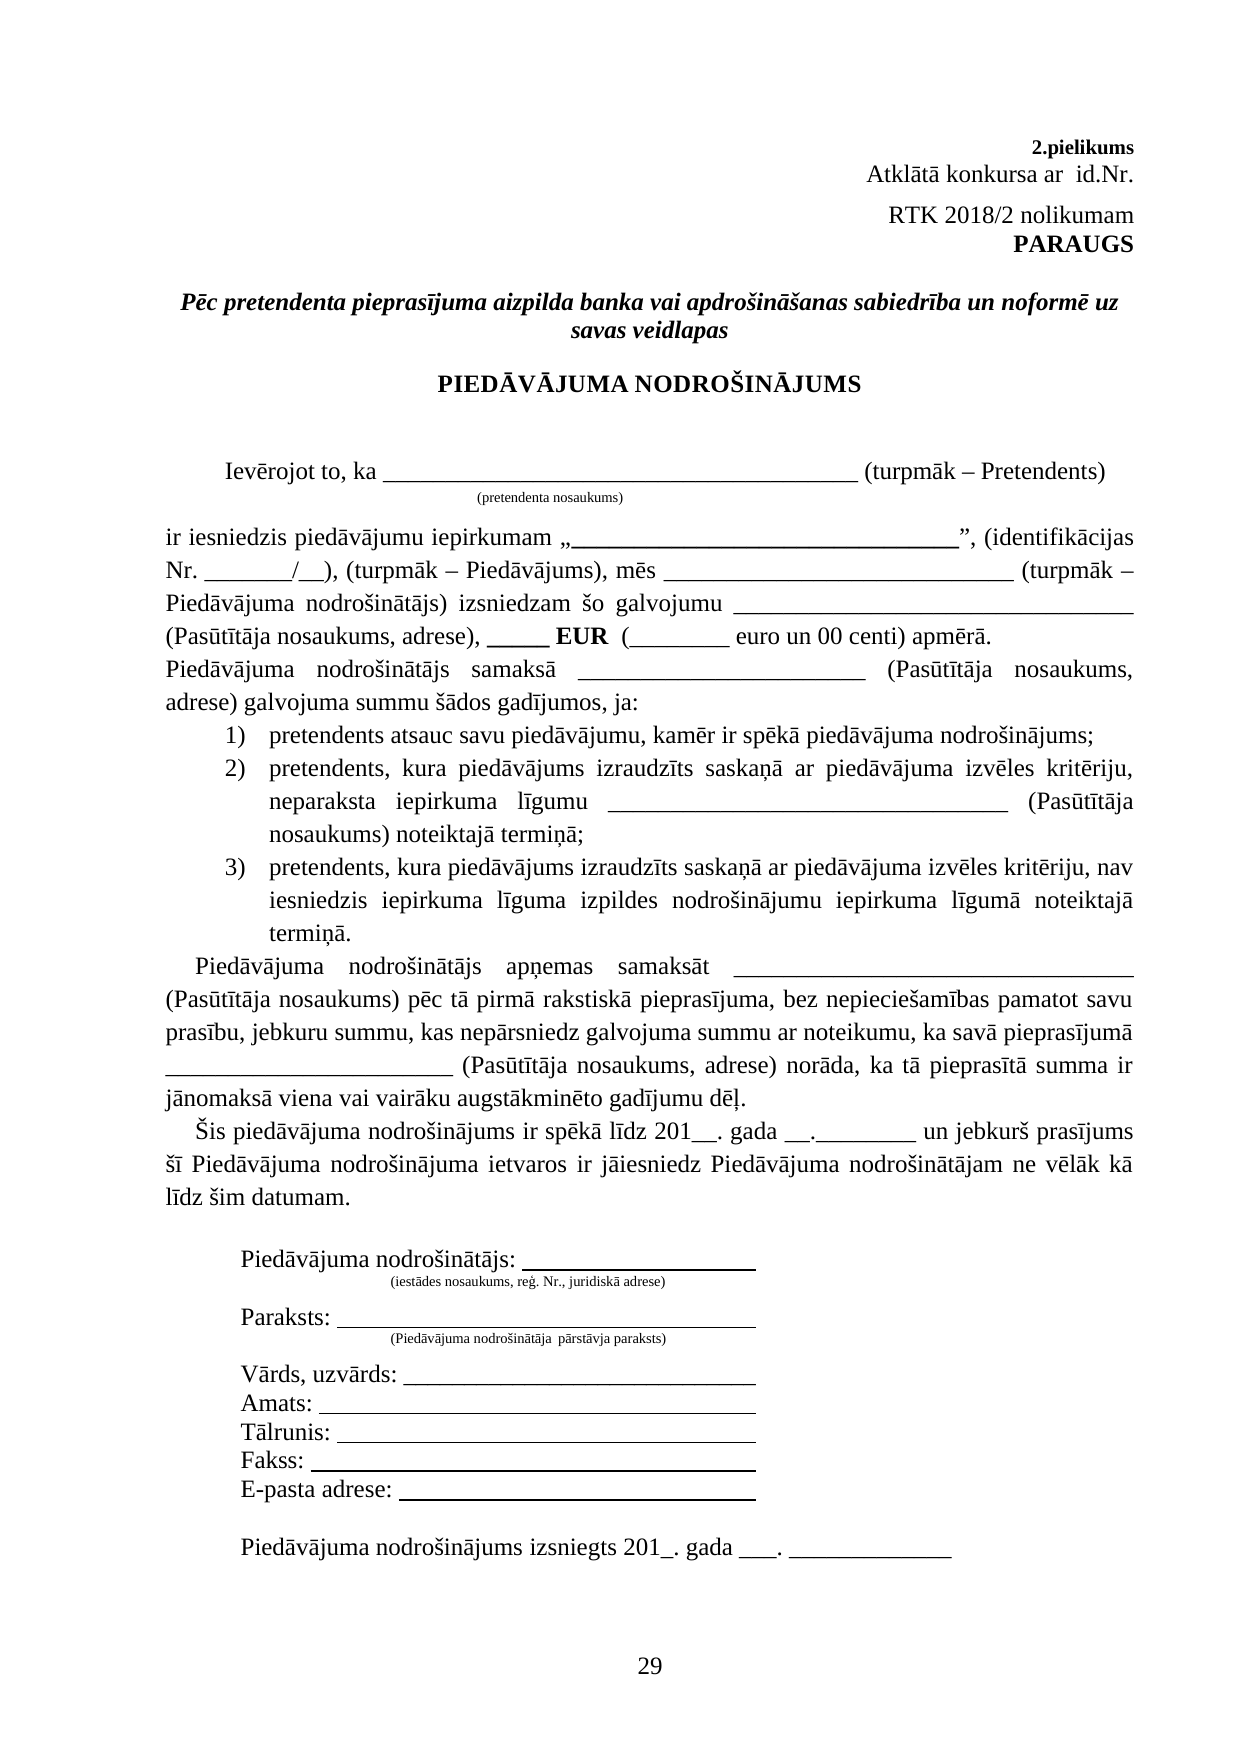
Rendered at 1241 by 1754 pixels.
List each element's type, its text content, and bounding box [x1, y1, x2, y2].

list RTK 2018/2 nolikumam [165, 200, 1134, 229]
text Šis piedāvājuma nodrošinājums ir spēkā līdz 201__. gada __.________ un jebkurš prasījums šī Piedāvājuma nodrošinājuma ietvaros ir jāiesniedz Piedāvājuma nodrošinātājam ne vēlāk kā līdz šim datumam. [165, 1116, 1134, 1211]
text Piedāvājuma nodrošinātājs apņemas samaksāt ________________________________ (Pasūtītāja nosaukums) pēc tā pirmā rakstiskā pieprasījuma, bez nepieciešamības pamatot savu prasību, jebkuru summu, kas nepārsniedz galvojuma summu ar noteikumu, ka savā pieprasījumā _______________________ (Pasūtītāja nosaukums, adrese) norāda, ka tā pieprasītā summa ir jānomaksā viena vai vairāku augstākminēto gadījumu dēļ. [165, 951, 1134, 1112]
text Amats: [165, 1388, 1131, 1417]
text 2.pielikums [165, 135, 1134, 159]
text Fakss: [165, 1445, 1131, 1474]
text (iestādes nosaukums, reģ. Nr., juridiskā adrese) [315, 1273, 1131, 1302]
text PARAUGS [165, 229, 1134, 258]
text E-pasta adrese: [165, 1474, 1131, 1503]
text Vārds, uzvārds: [165, 1359, 1131, 1388]
list pretendents, kura piedāvājums izraudzīts saskaņā ar piedāvājuma izvēles kritēriju, nav iesniedzis iepirkuma līguma izpildes nodrošinājumu iepirkuma līgumā noteiktajā termiņā. [224, 852, 1134, 947]
text (Piedāvājuma nodrošinātāja pārstāvja paraksts) [315, 1330, 1131, 1359]
text Tālrunis: [165, 1417, 1131, 1445]
text Paraksts: [165, 1302, 1131, 1330]
text Piedāvājuma nodrošinājums izsniegts 201_. gada ___. _____________ [165, 1532, 1131, 1560]
text ir iesniedzis piedāvājumu iepirkumam „_______________________________”, (identifikācijas Nr. _______/__), (turpmāk – Piedāvājums), mēs ____________________________ (turpmāk – Piedāvājuma nodrošinātājs) izsniedzam šo galvojumu ________________________________ (Pasūtītāja nosaukums, adrese), _____ EUR (________ euro un 00 centi) apmērā. [165, 522, 1134, 650]
list pretendents atsauc savu piedāvājumu, kamēr ir spēkā piedāvājuma nodrošinājums; [224, 720, 1134, 749]
title PIEDĀVĀJUMA NODROŠINĀJUMS [165, 369, 1134, 398]
text Pēc pretendenta pieprasījuma aizpilda banka vai apdrošināšanas sabiedrība un noformē uz savas veidlapas [165, 287, 1134, 344]
text (pretendenta nosaukums) [165, 489, 1134, 518]
text Piedāvājuma nodrošinātājs: [165, 1244, 1131, 1273]
text Ievērojot to, ka ______________________________________ (turpmāk – Pretendents) [165, 456, 1134, 485]
list pretendents, kura piedāvājums izraudzīts saskaņā ar piedāvājuma izvēles kritēriju, neparaksta iepirkuma līgumu ________________________________ (Pasūtītāja nosaukums) noteiktajā termiņā; [224, 753, 1134, 848]
text Atklātā konkursa ar id.Nr. [165, 159, 1134, 188]
text Piedāvājuma nodrošinātājs samaksā _______________________ (Pasūtītāja nosaukums, adrese) galvojuma summu šādos gadījumos, ja: [165, 654, 1134, 716]
